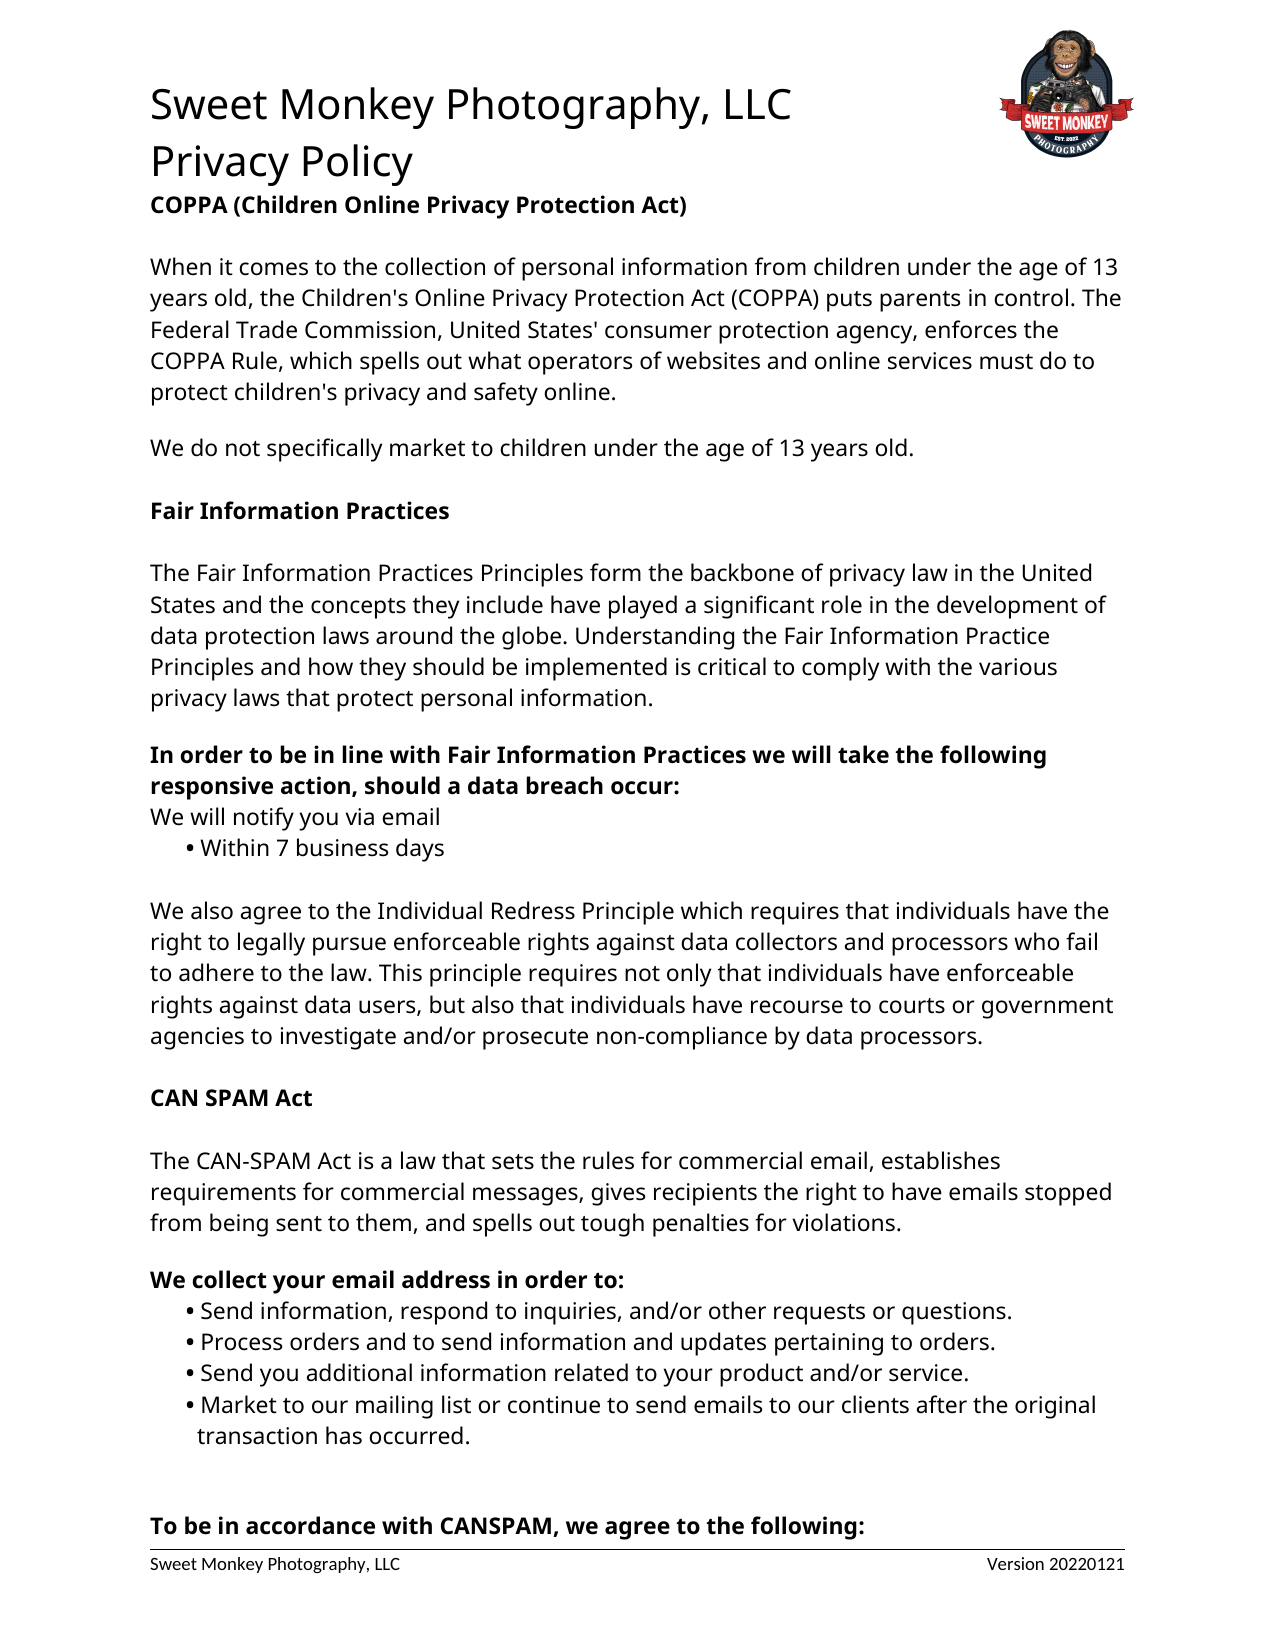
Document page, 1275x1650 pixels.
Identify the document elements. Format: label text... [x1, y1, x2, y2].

text The CAN-SPAM Act is a law that sets the rules for commercial email, establishes requirements for commercial messages, gives recipients the right to have emails stopped from being sent to them, and spells out tough penalties for violations. [150, 1145, 1125, 1238]
text We also agree to the Individual Redress Principle which requires that individuals have the right to legally pursue enforceable rights against data collectors and processors who fail to adhere to the law. This principle requires not only that individuals have enforceable rights against data users, but also that individuals have recourse to courts or government agencies to investigate and/or prosecute non-compliance by data processors. [150, 863, 1125, 1051]
text CAN SPAM Act [150, 1082, 1125, 1113]
text • Send information, respond to inquiries, and/or other requests or questions. [150, 1295, 1125, 1326]
text We collect your email address in order to: [150, 1263, 1125, 1295]
text We will notify you via email [150, 801, 1125, 832]
text • Send you additional information related to your product and/or service. [150, 1357, 1125, 1388]
text The Fair Information Practices Principles form the backbone of privacy law in the United States and the concepts they include have played a significant role in the development of data protection laws around the globe. Understanding the Fair Information Practice Principles and how they should be implemented is critical to comply with the various privacy laws that protect personal information. [150, 557, 1125, 713]
text Fair Information Practices [150, 495, 1125, 526]
text COPPA (Children Online Privacy Protection Act) [150, 188, 1125, 220]
text When it comes to the collection of personal information from children under the age of 13 years old, the Children's Online Privacy Protection Act (COPPA) puts parents in control. The Federal Trade Commission, United States' consumer protection agency, enforces the COPPA Rule, which spells out what operators of websites and online services must do to protect children's privacy and safety online. [150, 251, 1125, 407]
text • Process orders and to send information and updates pertaining to orders. [150, 1326, 1125, 1357]
text • Within 7 business days [150, 832, 1125, 863]
text To be in accordance with CANSPAM, we agree to the following: [150, 1510, 1125, 1542]
picture [995, 27, 1135, 159]
text In order to be in line with Fair Information Practices we will take the following responsive action, should a data breach occur: [150, 738, 1125, 801]
text We do not specifically market to children under the age of 13 years old. [150, 432, 1125, 463]
text • Market to our mailing list or continue to send emails to our clients after the original transaction has occurred. [150, 1388, 1125, 1451]
